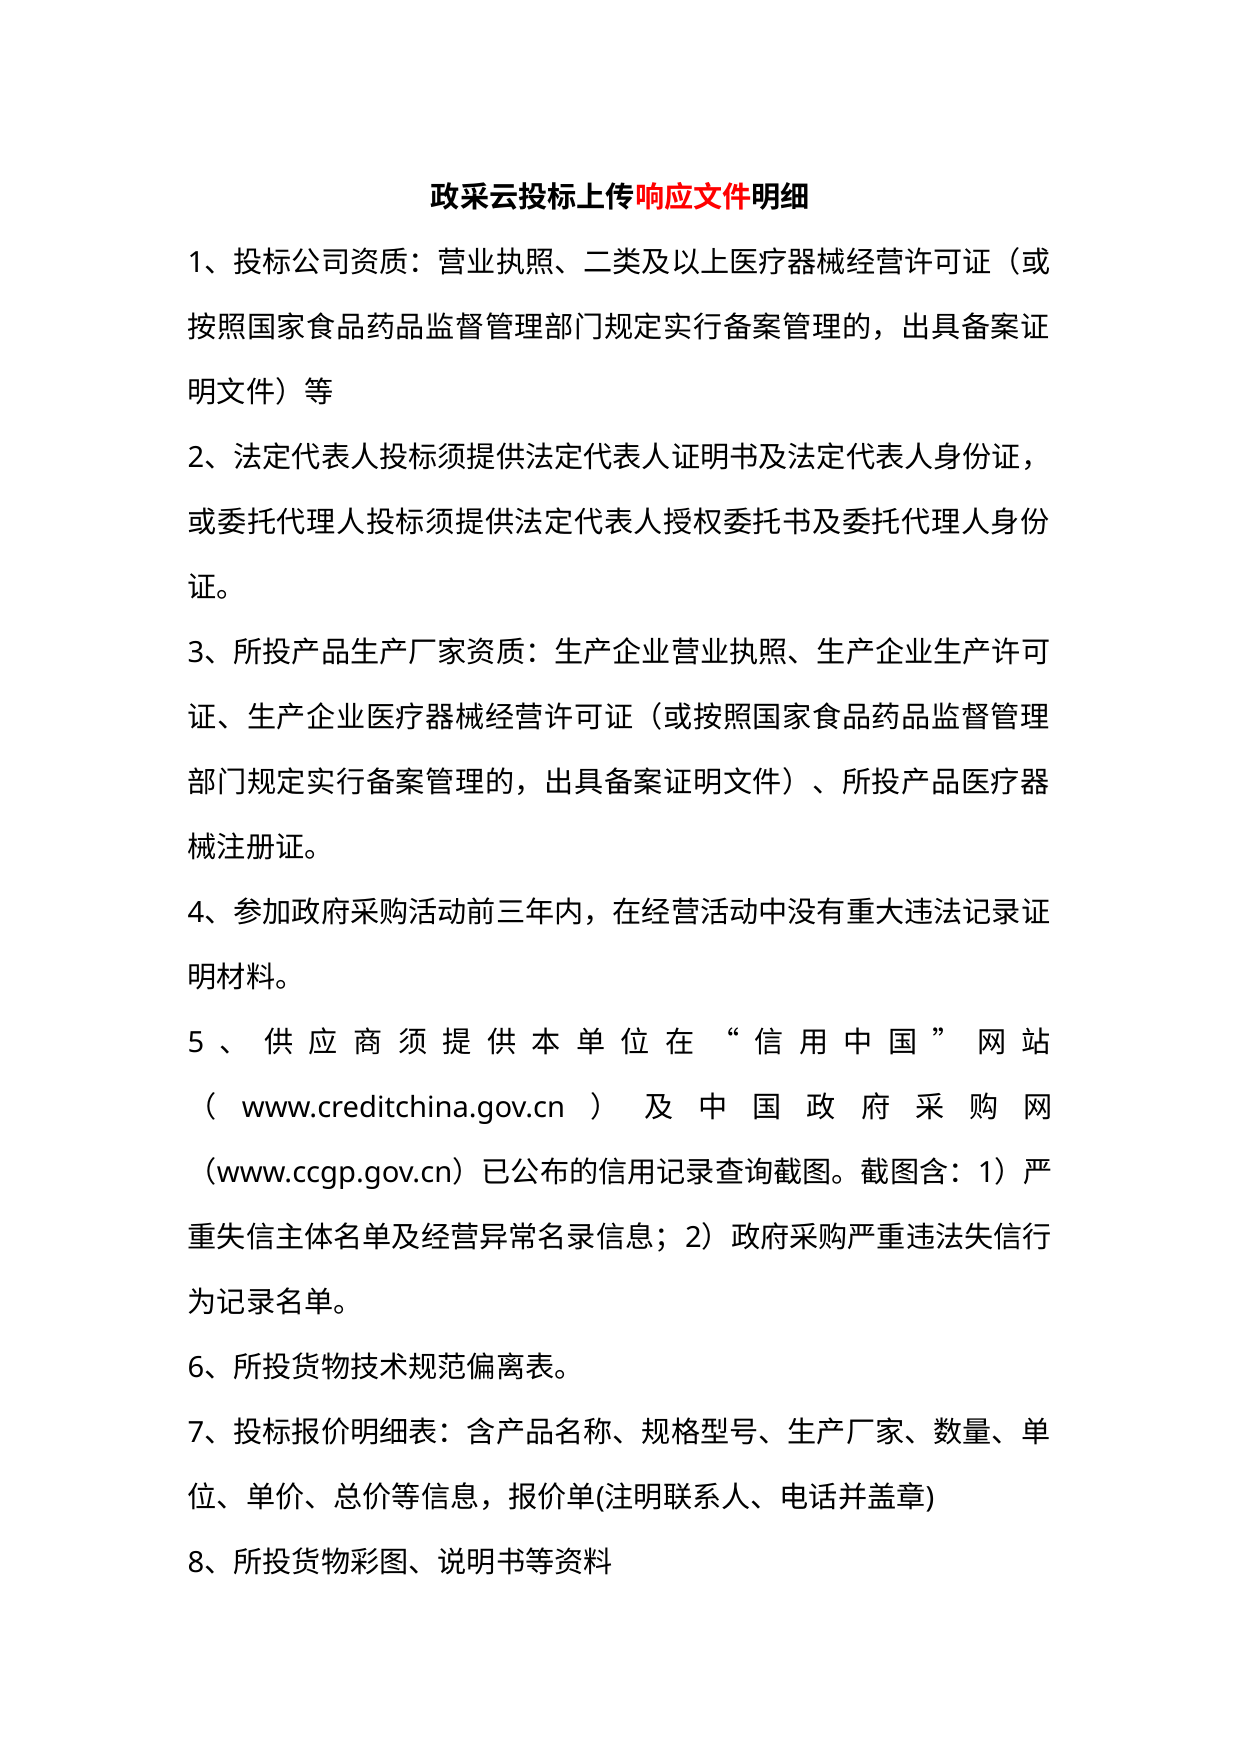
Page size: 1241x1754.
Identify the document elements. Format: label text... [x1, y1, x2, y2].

text 3、所投产品生产厂家资质：生产企业营业执照、生产企业生产许可证、生产企业医疗器械经营许可证（或按照国家食品药品监督管理部门规定实行备案管理的，出具备案证明文件）、所投产品医疗器械注册证。 [187, 617, 1053, 877]
text 4、参加政府采购活动前三年内，在经营活动中没有重大违法记录证明材料。 [187, 877, 1053, 1007]
text 2、法定代表人投标须提供法定代表人证明书及法定代表人身份证，或委托代理人投标须提供法定代表人授权委托书及委托代理人身份证。 [187, 422, 1053, 617]
text 6、所投货物技术规范偏离表。 [187, 1332, 1053, 1397]
text 7、投标报价明细表：含产品名称、规格型号、生产厂家、数量、单位、单价、总价等信息，报价单(注明联系人、电话并盖章) [187, 1397, 1053, 1527]
text 8、所投货物彩图、说明书等资料 [187, 1527, 1053, 1592]
text 5、供应商须提供本单位在“信用中国”网站（www.creditchina.gov.cn）及中国政府采购网（www.ccgp.gov.cn）已公布的信用记录查询截图。截图含：1）严重失信主体名单及经营异常名录信息；2）政府采购严重违法失信行为记录名单。 [187, 1007, 1053, 1332]
text 政采云投标上传响应文件明细 [187, 162, 1053, 227]
text 1、投标公司资质：营业执照、二类及以上医疗器械经营许可证（或按照国家食品药品监督管理部门规定实行备案管理的，出具备案证明文件）等 [187, 227, 1053, 422]
